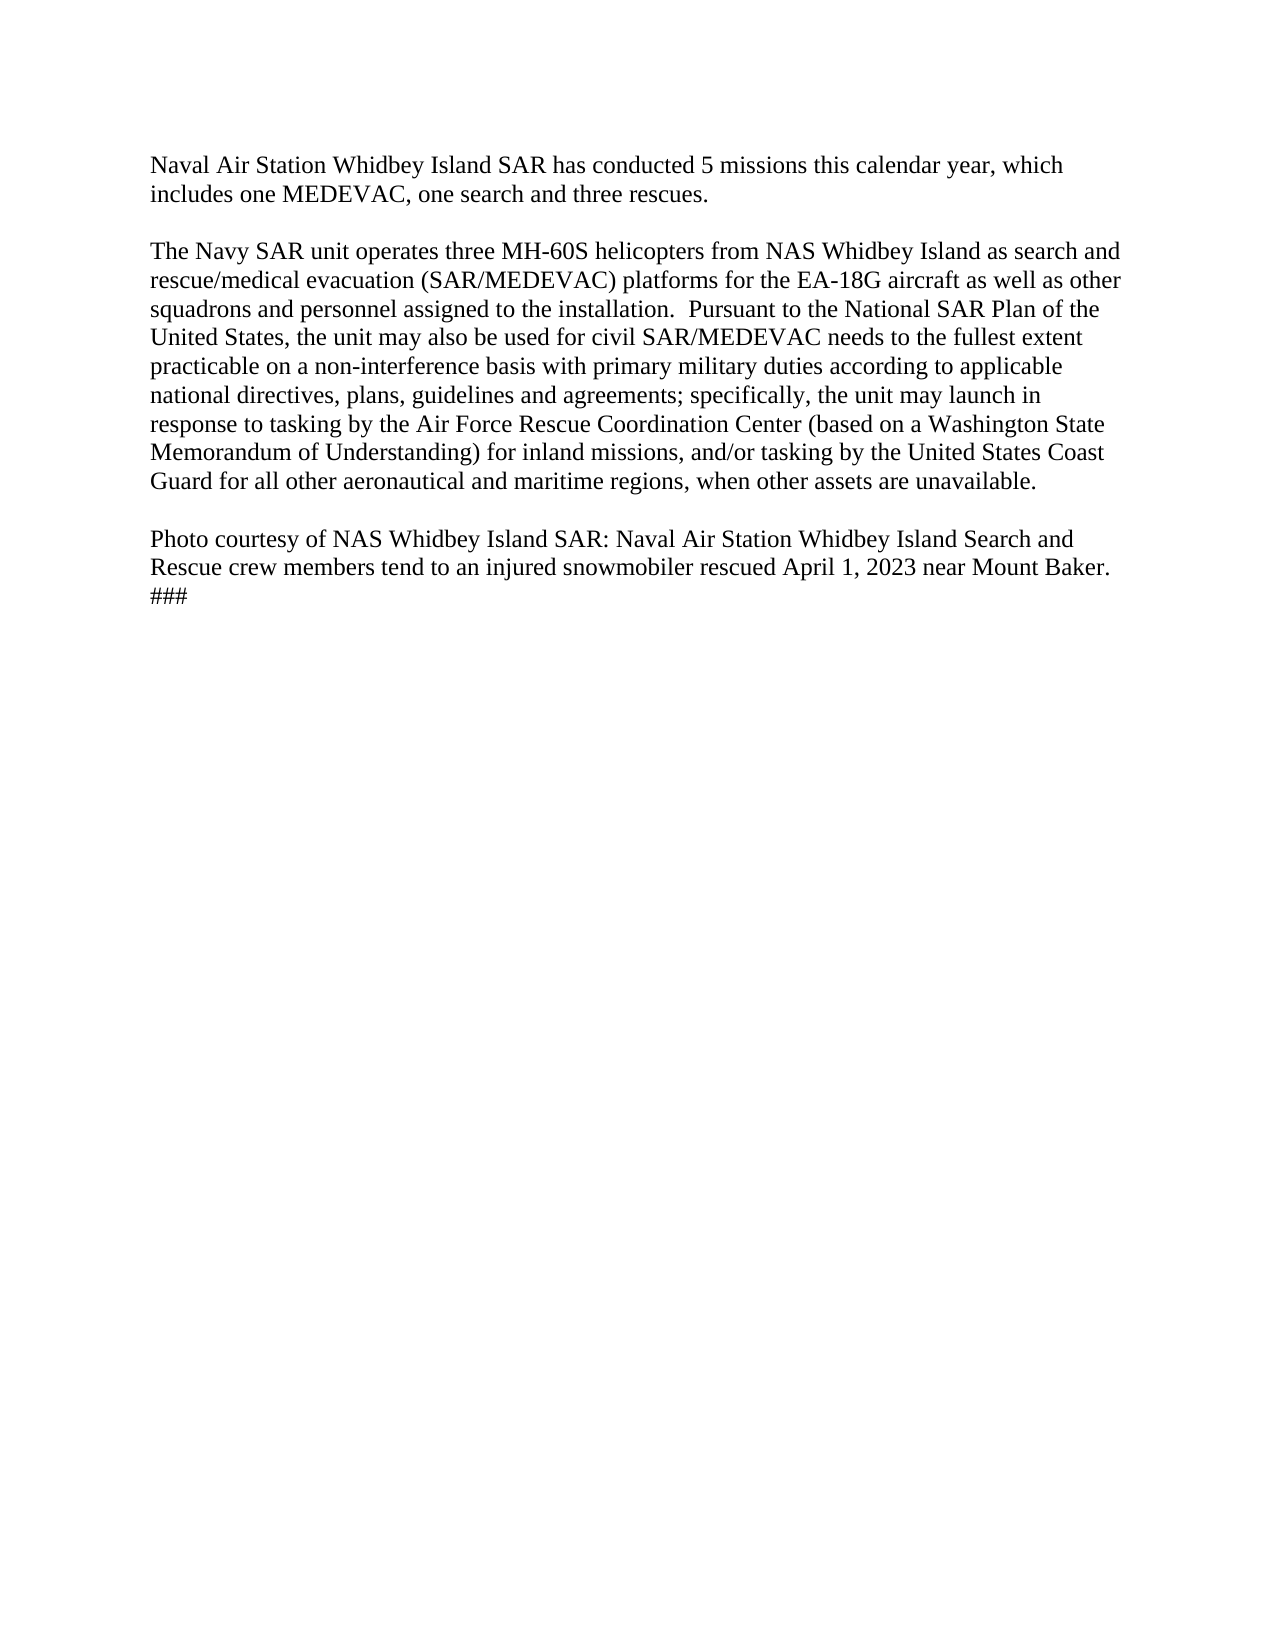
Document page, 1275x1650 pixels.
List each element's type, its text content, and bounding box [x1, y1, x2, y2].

text ### [150, 581, 1125, 610]
text Naval Air Station Whidbey Island SAR has conducted 5 missions this calendar year, which includes one MEDEVAC, one search and three rescues. [150, 150, 1125, 207]
text The Navy SAR unit operates three MH-60S helicopters from NAS Whidbey Island as search and rescue/medical evacuation (SAR/MEDEVAC) platforms for the EA-18G aircraft as well as other squadrons and personnel assigned to the installation. Pursuant to the National SAR Plan of the United States, the unit may also be used for civil SAR/MEDEVAC needs to the fullest extent practicable on a non-interference basis with primary military duties according to applicable national directives, plans, guidelines and agreements; specifically, the unit may launch in response to tasking by the Air Force Rescue Coordination Center (based on a Washington State Memorandum of Understanding) for inland missions, and/or tasking by the United States Coast Guard for all other aeronautical and maritime regions, when other assets are unavailable. [150, 236, 1125, 495]
text Photo courtesy of NAS Whidbey Island SAR: Naval Air Station Whidbey Island Search and Rescue crew members tend to an injured snowmobiler rescued April 1, 2023 near Mount Baker. [150, 524, 1125, 581]
